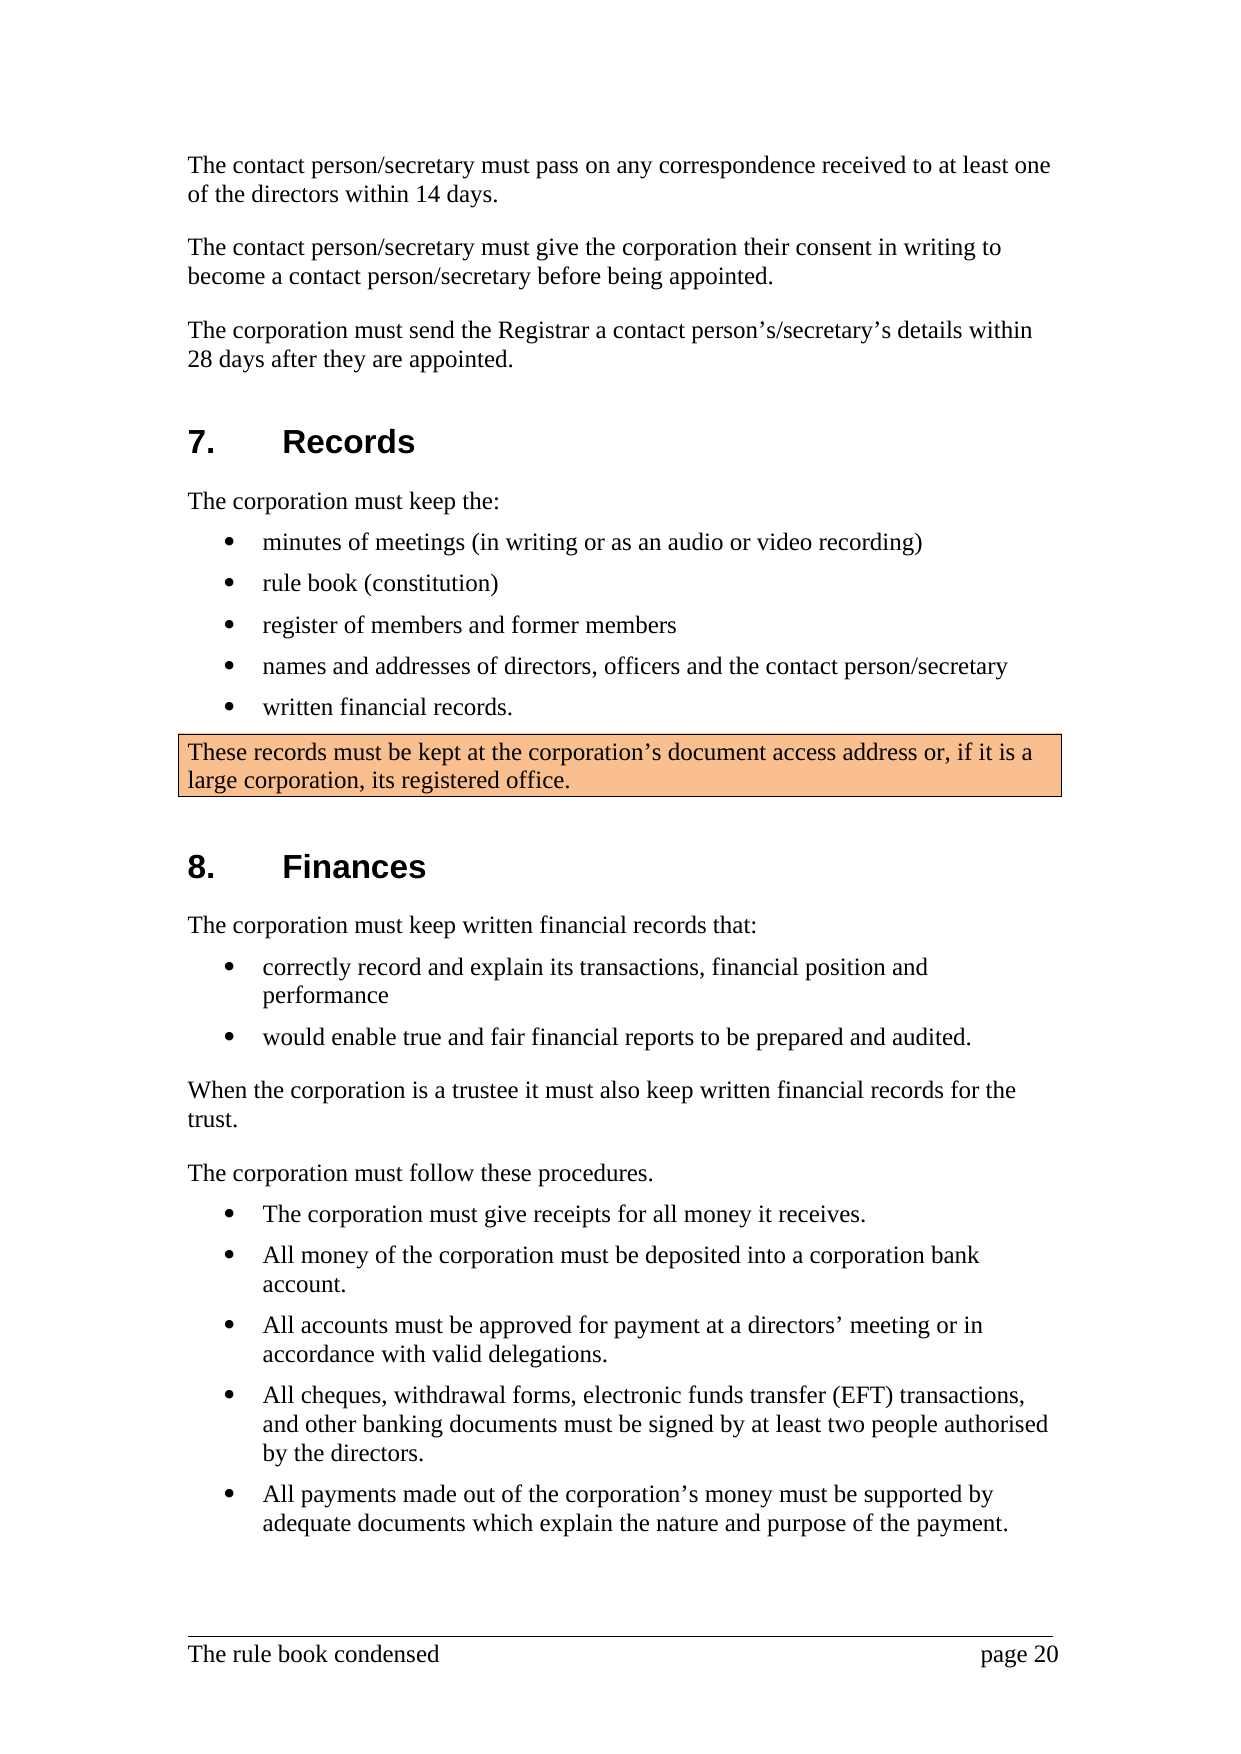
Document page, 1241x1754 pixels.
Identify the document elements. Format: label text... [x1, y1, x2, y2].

text All accounts must be approved for payment at a directors’ meeting or in accordance with valid delegations. [225, 1311, 1053, 1368]
text The corporation must follow these procedures. [187, 1158, 1053, 1187]
text When the corporation is a trustee it must also keep written financial records for the trust. [187, 1076, 1053, 1133]
subtitle Records [187, 422, 1053, 461]
text These records must be kept at the corporation’s document access address or, if it is a large corporation, its registered office. [179, 735, 1061, 796]
text The corporation must keep the: [187, 486, 1053, 515]
text The contact person/secretary must pass on any correspondence received to at least one of the directors within 14 days. [187, 150, 1053, 207]
text All money of the corporation must be deposited into a corporation bank account. [225, 1241, 1053, 1298]
text The contact person/secretary must give the corporation their consent in writing to become a contact person/secretary before being appointed. [187, 232, 1053, 290]
text would enable true and fair financial reports to be prepared and audited. [225, 1022, 1053, 1051]
text The corporation must keep written financial records that: [187, 911, 1053, 939]
text All payments made out of the corporation’s money must be supported by adequate documents which explain the nature and purpose of the payment. [225, 1479, 1053, 1537]
text The corporation must send the Registrar a contact person’s/secretary’s details within 28 days after they are appointed. [187, 315, 1053, 372]
text The corporation must give receipts for all money it receives. [225, 1199, 1053, 1228]
text names and addresses of directors, officers and the contact person/secretary [225, 651, 1053, 680]
text All cheques, withdrawal forms, electronic funds transfer (EFT) transactions, and other banking documents must be signed by at least two people authorised by the directors. [225, 1381, 1053, 1467]
text correctly record and explain its transactions, financial position and performance [225, 952, 1053, 1009]
text written financial records. [225, 692, 1053, 721]
text rule book (constitution) [225, 568, 1053, 597]
subtitle Finances [187, 847, 1053, 886]
text minutes of meetings (in writing or as an audio or video recording) [225, 527, 1053, 556]
text register of members and former members [225, 610, 1053, 638]
